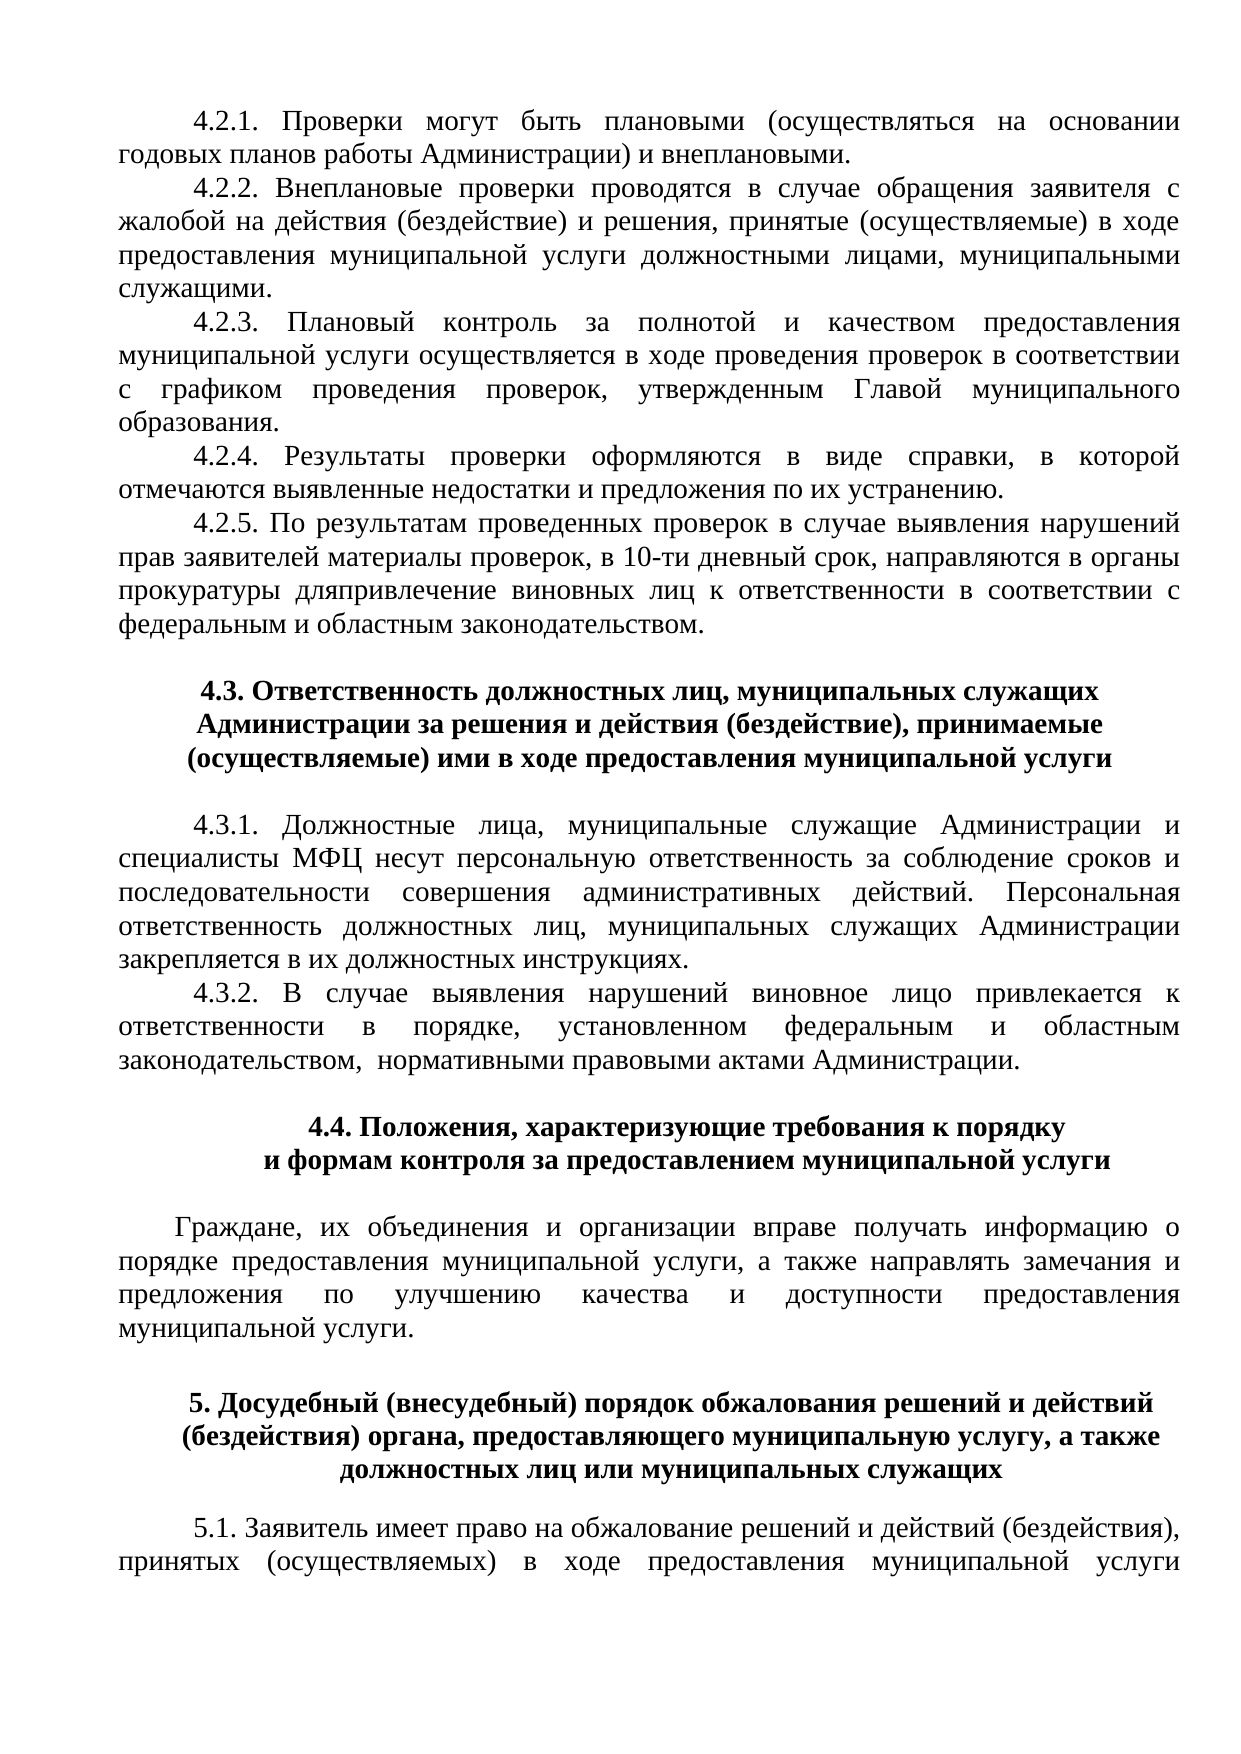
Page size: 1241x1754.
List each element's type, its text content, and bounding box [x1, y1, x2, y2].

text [118, 1510, 1181, 1577]
text 4.4. Положения, характеризующие требования к порядку [118, 1109, 1181, 1142]
text 4.3.1. Должностные лица, муниципальные служащие Администрации и специалисты МФЦ несут персональную ответственность за соблюдение сроков и последовательности совершения административных действий. Персональная ответственность должностных лиц, муниципальных служащих Администрации закрепляется в их должностных инструкциях. [118, 807, 1181, 975]
text 4.2.1. Проверки могут быть плановыми (осуществляться на основании годовых планов работы Администрации) и внеплановыми. [118, 103, 1181, 170]
text Граждане, их объединения и организации вправе получать информацию о порядке предоставления муниципальной услуги, а также направлять замечания и предложения по улучшению качества и доступности предоставления муниципальной услуги. [118, 1209, 1181, 1344]
text 5. Досудебный (внесудебный) порядок обжалования решений и действий (бездействия) органа, предоставляющего муниципальную услугу, а также должностных лиц или муниципальных служащих [161, 1386, 1181, 1485]
text 4.2.5. По результатам проведенных проверок в случае выявления нарушений прав заявителей материалы проверок, в 10-ти дневный срок, направляются в органы прокуратуры дляпривлечение виновных лиц к ответственности в соответствии с федеральным и областным законодательством. [118, 505, 1181, 639]
text 4.3. Ответственность должностных лиц, муниципальных служащих Администрации за решения и действия (бездействие), принимаемые (осуществляемые) ими в ходе предоставления муниципальной услуги [118, 673, 1181, 773]
text 4.2.4. Результаты проверки оформляются в виде справки, в которой отмечаются выявленные недостатки и предложения по их устранению. [118, 438, 1181, 505]
text 4.2.2. Внеплановые проверки проводятся в случае обращения заявителя с жалобой на действия (бездействие) и решения, принятые (осуществляемые) в ходе предоставления муниципальной услуги должностными лицами, муниципальными служащими. [118, 170, 1181, 304]
text и формам контроля за предоставлением муниципальной услуги [118, 1142, 1181, 1176]
text 4.3.2. В случае выявления нарушений виновное лицо привлекается к ответственности в порядке, установленном федеральным и областным законодательством, нормативными правовыми актами Администрации. [118, 975, 1181, 1075]
text 4.2.3. Плановый контроль за полнотой и качеством предоставления муниципальной услуги осуществляется в ходе проведения проверок в соответствии с графиком проведения проверок, утвержденным Главой муниципального образования. [118, 304, 1181, 438]
